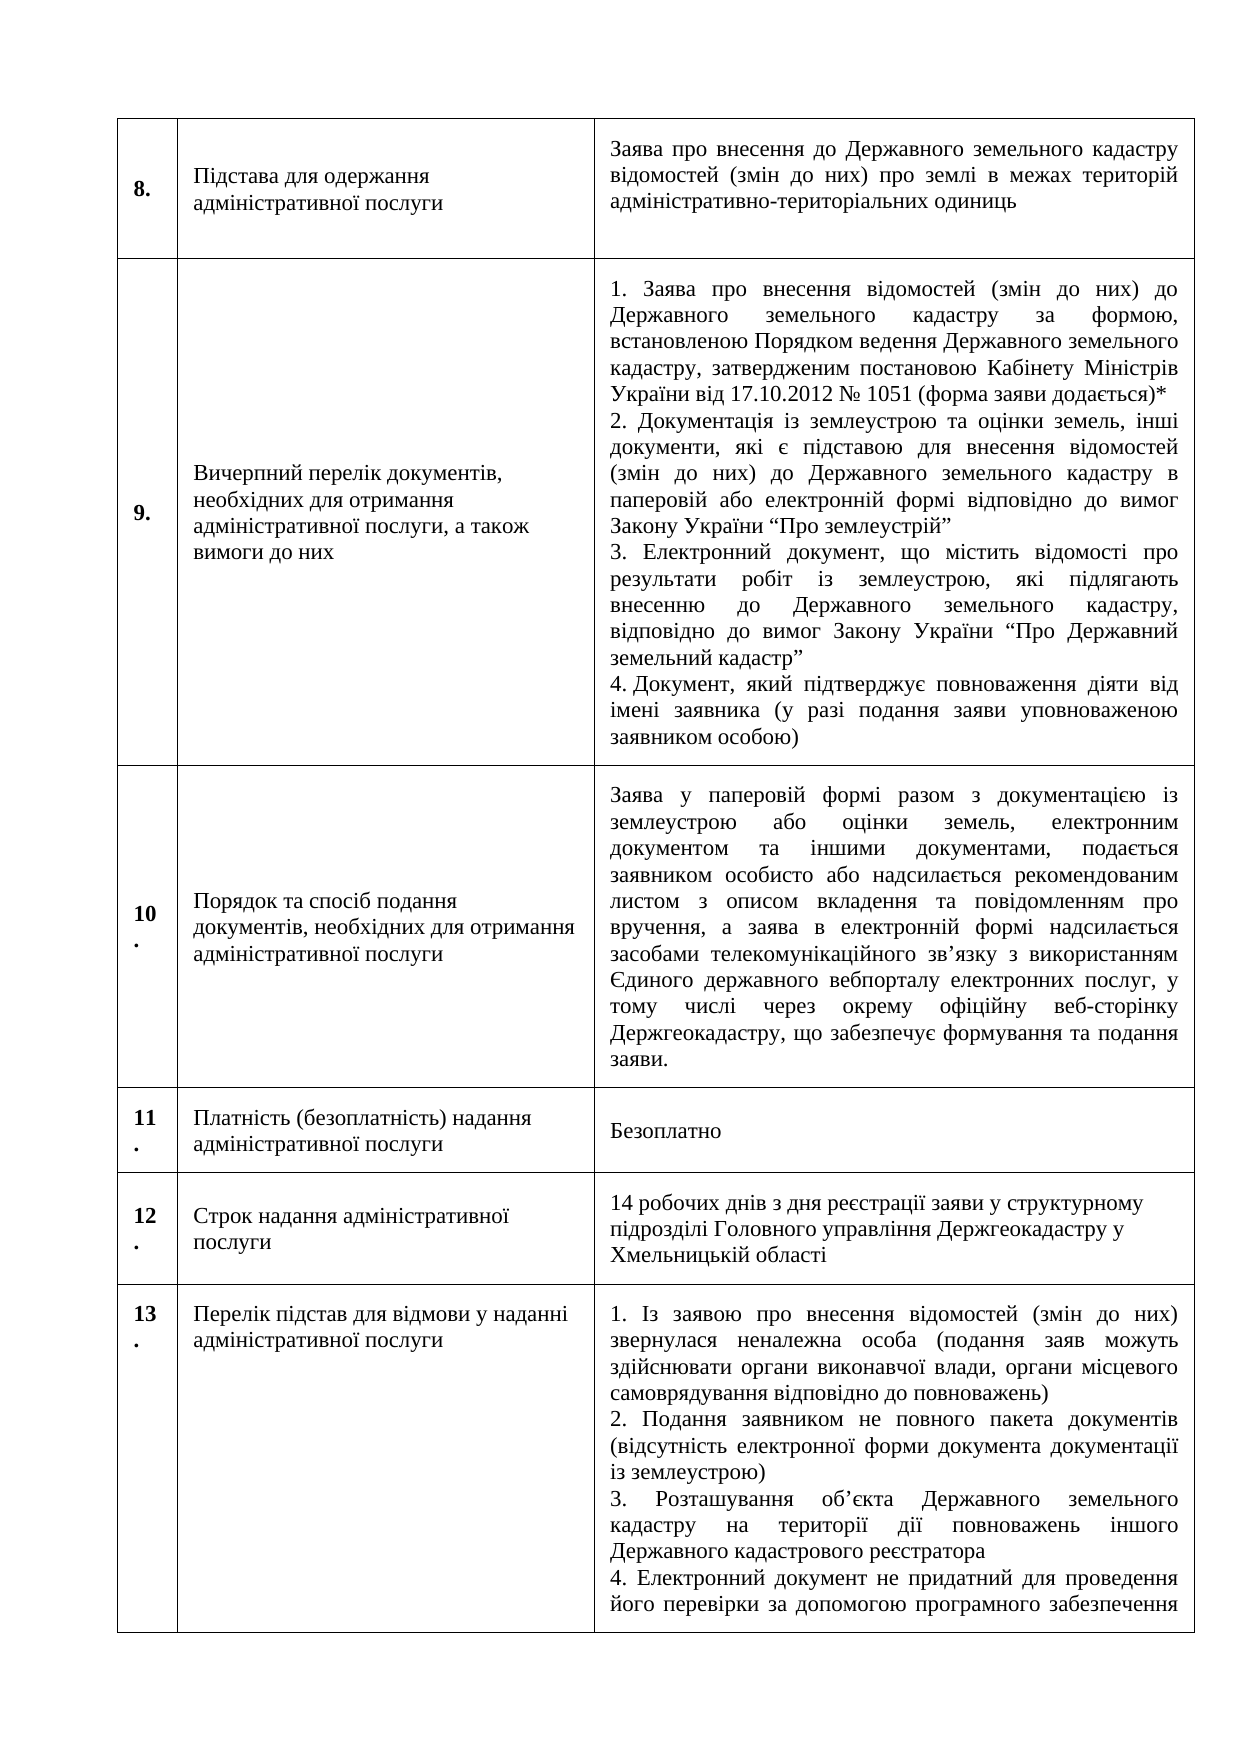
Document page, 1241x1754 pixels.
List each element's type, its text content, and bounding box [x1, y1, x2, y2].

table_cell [595, 1285, 1194, 1632]
table_cell Вичерпний перелік документів, необхідних для отримання адміністративної послуги, а також вимоги до них [178, 259, 594, 765]
table_cell Заява про внесення до Державного земельного кадастру відомостей (змін до них) про землі в межах територій адміністративно-територіальних одиниць [595, 119, 1194, 258]
table_cell 12. [118, 1173, 177, 1283]
table_cell Порядок та спосіб подання документів, необхідних для отримання адміністративної послуги [178, 766, 594, 1087]
table_cell Заява у паперовій формі разом з документацією із землеустрою або оцінки земель, електронним документом та іншими документами, подається заявником особисто або надсилається рекомендованим листом з описом вкладення та повідомленням про вручення, а заява в електронній формі надсилається засобами телекомунікаційного зв’язку з використанням Єдиного державного вебпорталу електронних послуг, у тому числі через окрему офіційну веб-сторінку Держгеокадастру, що забезпечує формування та подання заяви. [595, 766, 1194, 1087]
table_cell 8. [118, 119, 177, 258]
table_cell Строк надання адміністративної послуги [178, 1173, 594, 1283]
table_cell Платність (безоплатність) надання адміністративної послуги [178, 1088, 594, 1172]
table_cell 10. [118, 766, 177, 1087]
table_cell 14 робочих днів з дня реєстрації заяви у структурному підрозділі Головного управління Держгеокадастру у Хмельницькій області [595, 1173, 1194, 1283]
table_cell Безоплатно [595, 1088, 1194, 1172]
table_cell Підстава для одержання адміністративної послуги [178, 119, 594, 258]
table_cell 1. Заява про внесення відомостей (змін до них) до Державного земельного кадастру за формою, встановленою Порядком ведення Державного земельного кадастру, затвердженим постановою Кабінету Міністрів України від 17.10.2012 № 1051 (форма заяви додається)* 2. Документація із землеустрою та оцінки земель, інші документи, які є підставою для внесення відомостей (змін до них) до Державного земельного кадастру в паперовій або електронній формі відповідно до вимог Закону України “Про землеустрій” 3. Електронний документ, що містить відомості про результати робіт із землеустрою, які підлягають внесенню до Державного земельного кадастру, відповідно до вимог Закону України “Про Державний земельний кадастр” 4. Документ, який підтверджує повноваження діяти від імені заявника (у разі подання заяви уповноваженою заявником особою) [595, 259, 1194, 765]
table_cell 9. [118, 259, 177, 765]
table_cell 11. [118, 1088, 177, 1172]
table_cell 13. [118, 1285, 177, 1632]
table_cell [178, 1285, 594, 1632]
